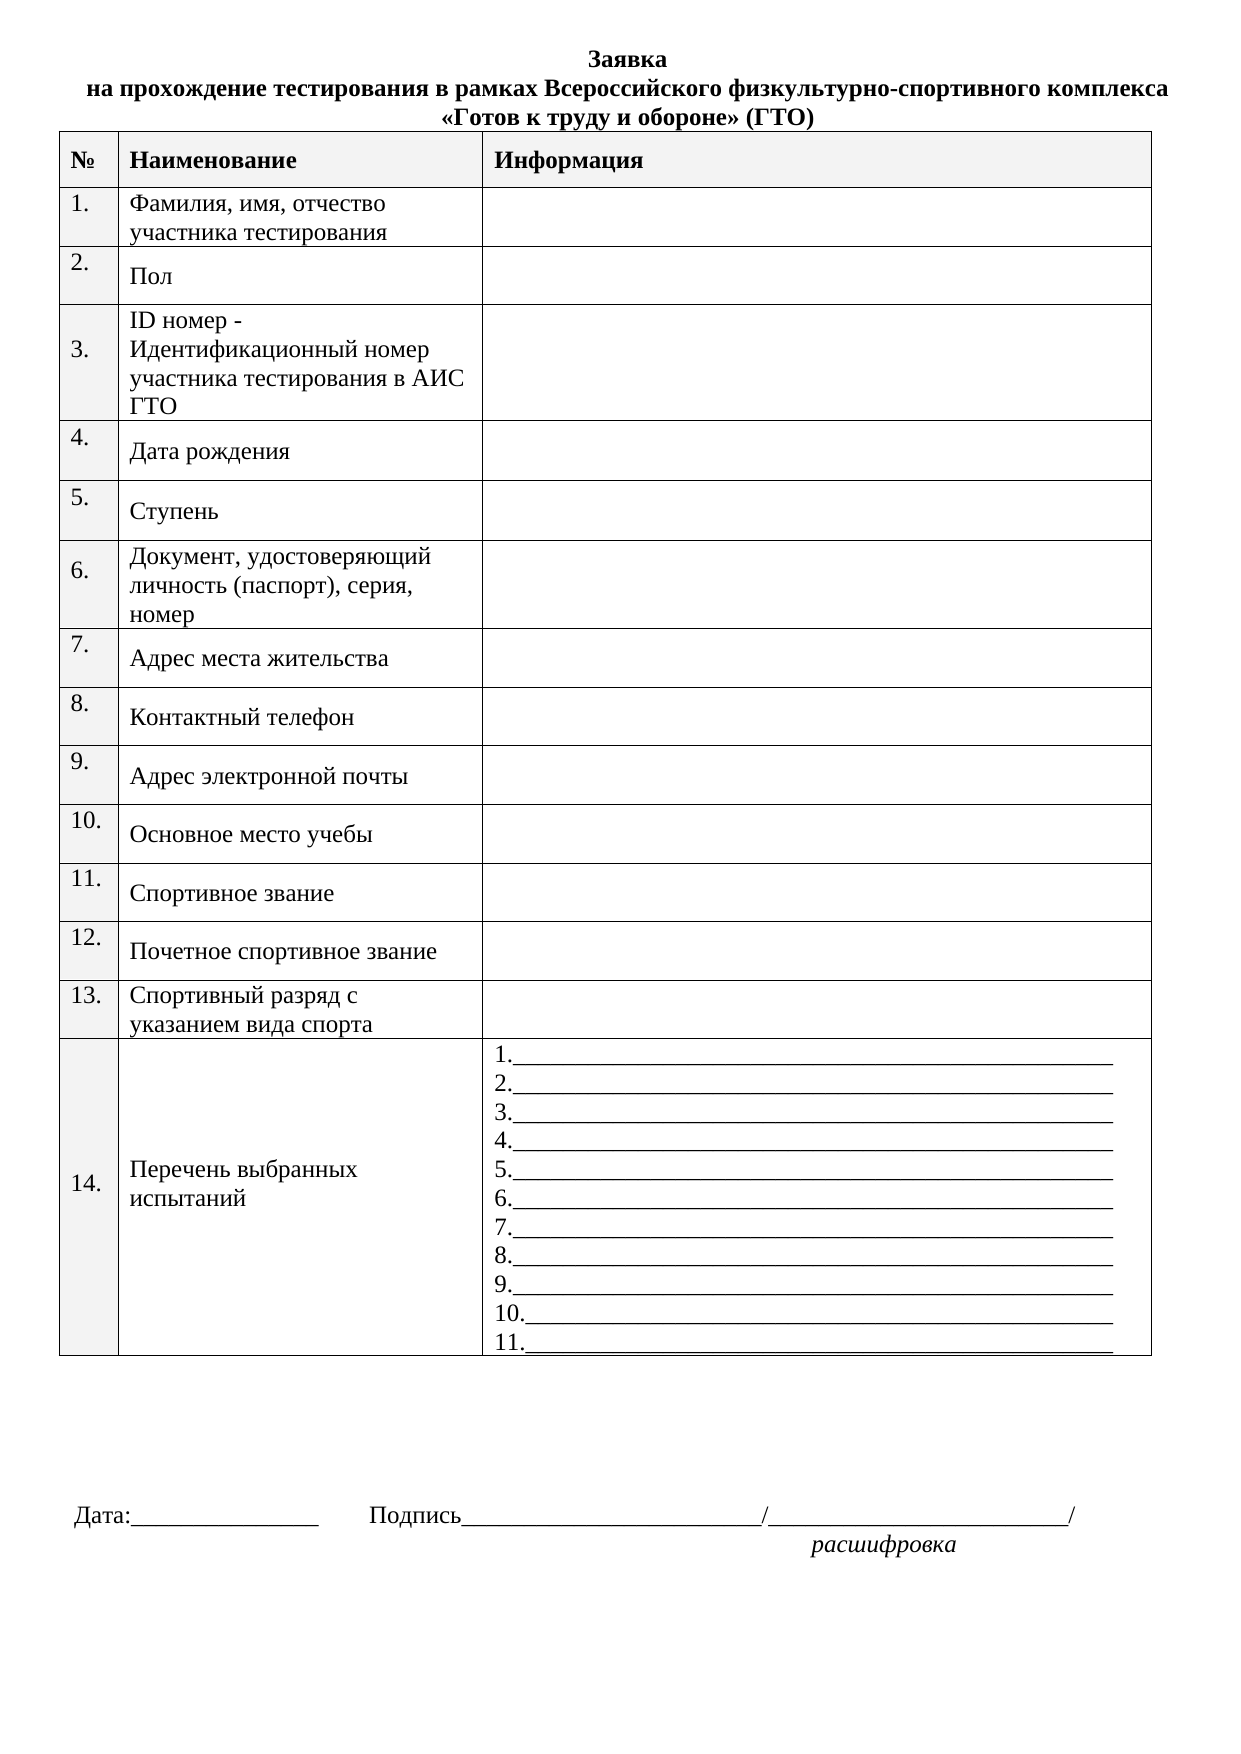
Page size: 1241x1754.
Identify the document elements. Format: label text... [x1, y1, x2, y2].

table_cell [60, 688, 118, 745]
table_cell Дата рождения [119, 421, 482, 480]
table_cell [60, 981, 118, 1038]
table_cell Документ, удостоверяющий личность (паспорт), серия, номер [119, 541, 482, 627]
table_cell [483, 188, 1151, 246]
table_cell [60, 805, 118, 862]
table_cell [60, 541, 118, 627]
table_cell [483, 688, 1151, 745]
table_cell [60, 421, 118, 480]
table_cell [483, 629, 1151, 687]
table_cell [483, 746, 1151, 804]
table_cell Контактный телефон [119, 688, 482, 745]
table_cell [483, 805, 1151, 862]
table_cell Фамилия, имя, отчество участника тестирования [119, 188, 482, 246]
table_cell [60, 481, 118, 540]
table_cell Спортивное звание [119, 864, 482, 921]
table_cell [483, 305, 1151, 420]
table_cell Спортивный разряд с указанием вида спорта [119, 981, 482, 1038]
table_header Информация [483, 132, 1151, 187]
text «Готов к труду и обороне» (ГТО) [74, 102, 1181, 131]
table_cell [483, 481, 1151, 540]
table_cell [483, 864, 1151, 921]
table_cell Перечень выбранных испытаний [119, 1039, 482, 1355]
table_cell Ступень [119, 481, 482, 540]
table_cell 1.________________________________________________ 2.________________________________________________ 3.________________________________________________ 4.________________________________________________ 5.________________________________________________ 6.________________________________________________ 7.________________________________________________ 8.________________________________________________ 9.________________________________________________ 10._______________________________________________ 11._______________________________________________ [483, 1039, 1151, 1355]
text Дата:_______________ Подпись________________________/________________________/ [74, 1500, 1181, 1529]
table_cell [483, 421, 1151, 480]
table_cell [60, 247, 118, 304]
table_cell Адрес места жительства [119, 629, 482, 687]
table_cell [60, 629, 118, 687]
table_cell [60, 1039, 118, 1355]
table_cell ID номер - Идентификационный номер участника тестирования в АИС ГТО [119, 305, 482, 420]
table_cell Основное место учебы [119, 805, 482, 862]
table_cell Почетное спортивное звание [119, 922, 482, 979]
table_cell [483, 247, 1151, 304]
table_cell Пол [119, 247, 482, 304]
table_cell [60, 305, 118, 420]
text расшифровка [74, 1529, 1181, 1558]
table_cell [60, 746, 118, 804]
table_cell Адрес электронной почты [119, 746, 482, 804]
table_cell [483, 922, 1151, 979]
table_header Наименование [119, 132, 482, 187]
table_cell [60, 188, 118, 246]
table_cell [483, 981, 1151, 1038]
text на прохождение тестирования в рамках Всероссийского физкультурно-спортивного комплекса [74, 73, 1181, 102]
table_cell [483, 541, 1151, 627]
table_cell [60, 864, 118, 921]
table_cell [60, 922, 118, 979]
table_header № [60, 132, 118, 187]
text Заявка [74, 44, 1181, 73]
